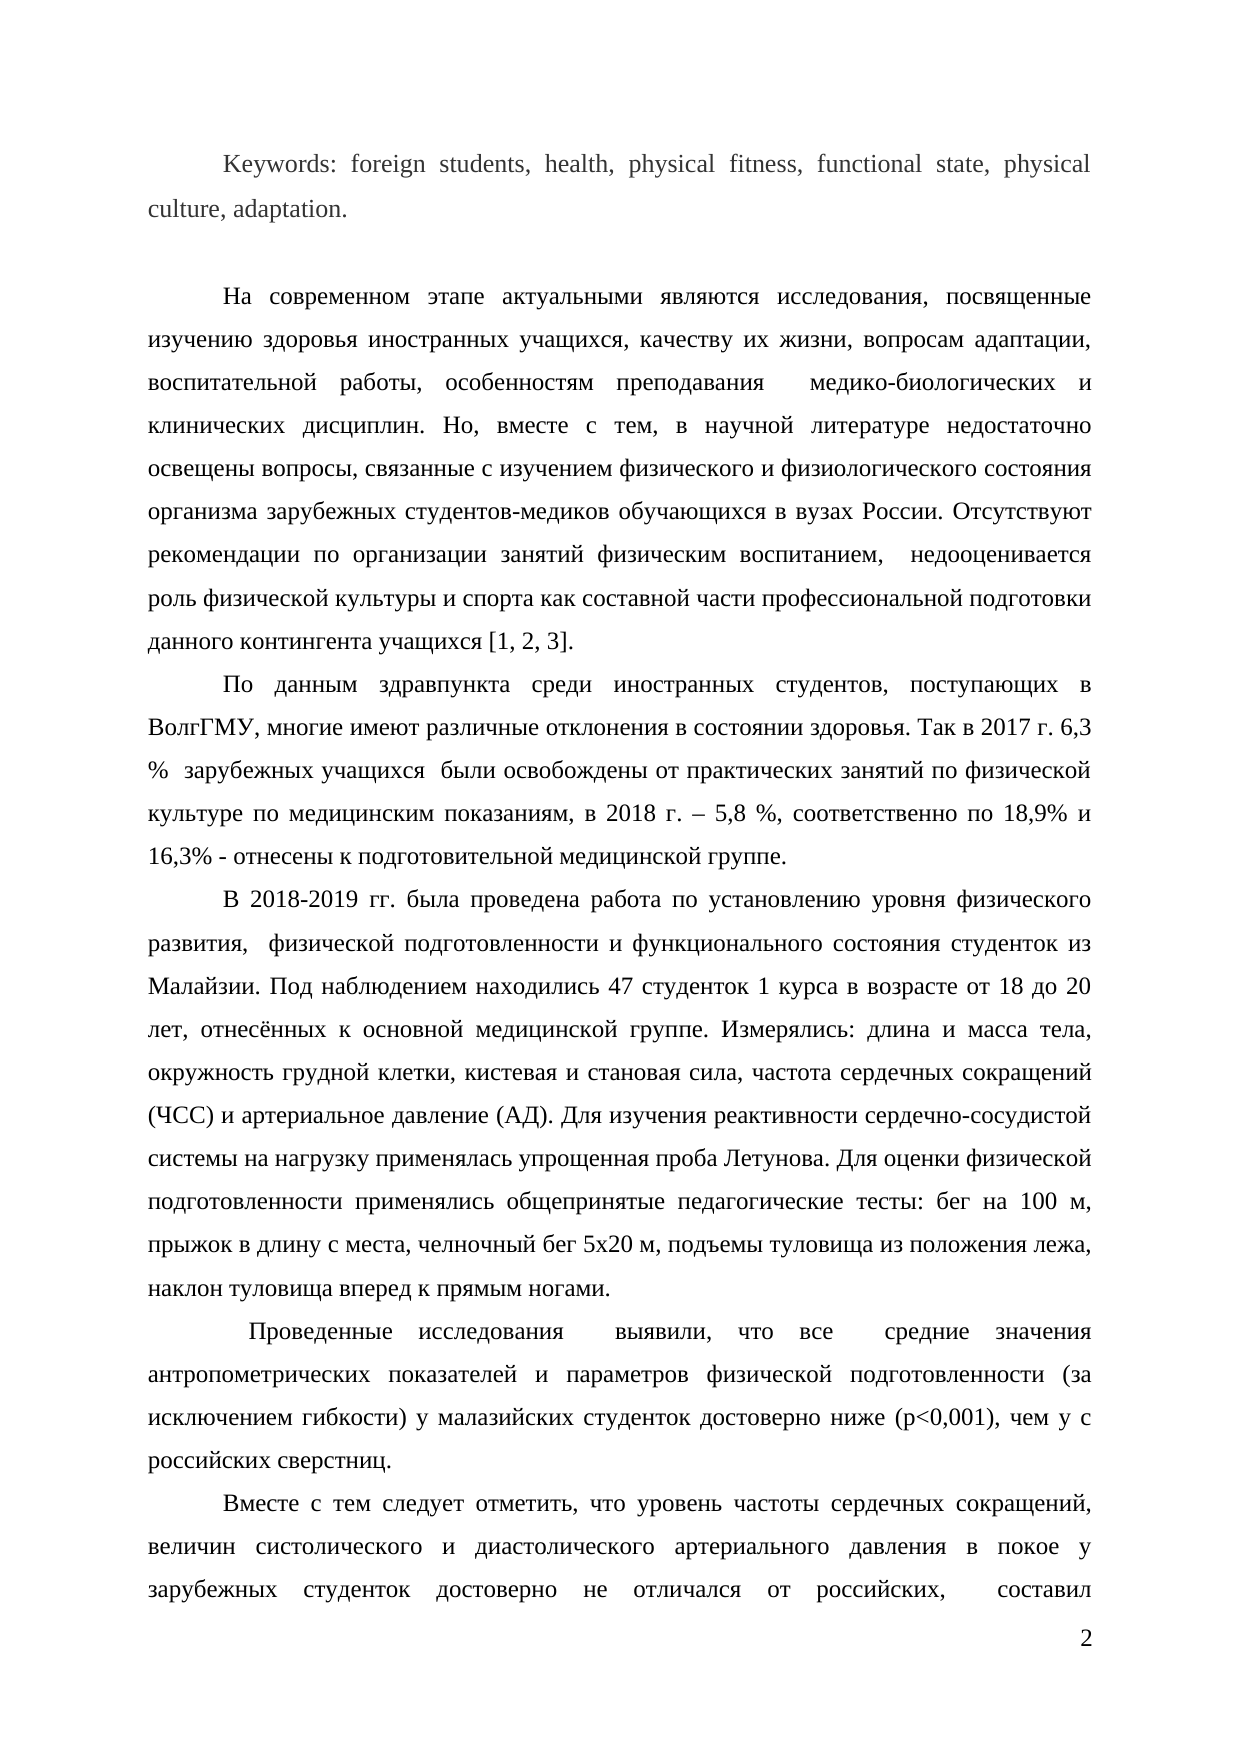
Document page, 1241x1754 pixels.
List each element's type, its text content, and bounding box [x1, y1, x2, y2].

text В 2018-2019 гг. была проведена работа по установлению уровня физического развития, физической подготовленности и функционального состояния студенток из Малайзии. Под наблюдением находились 47 студенток 1 курса в возрасте от 18 до 20 лет, отнесённых к основной медицинской группе. Измерялись: длина и масса тела, окружность грудной клетки, кистевая и становая сила, частота сердечных сокращений (ЧСС) и артериальное давление (АД). Для изучения реактивности сердечно-сосудистой системы на нагрузку применялась упрощенная проба Летунова. Для оценки физической подготовленности применялись общепринятые педагогические тесты: бег на , прыжок в длину с места, челночный бег 5х20 м, подъемы туловища из положения лежа, наклон туловища вперед к прямым ногами. [148, 884, 1092, 1301]
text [148, 1488, 1092, 1603]
text На современном этапе актуальными являются исследования, посвященные изучению здоровья иностранных учащихся, качеству их жизни, вопросам адаптации, воспитательной работы, особенностям преподавания медико-биологических и клинических дисциплин. Но, вместе с тем, в научной литературе недостаточно освещены вопросы, связанные с изучением физического и физиологического состояния организма зарубежных студентов-медиков обучающихся в вузах России. Отсутствуют рекомендации по организации занятий физическим воспитанием, недооценивается роль физической культуры и спорта как составной части профессиональной подготовки данного контингента учащихся [1, 2, 3]. [148, 281, 1092, 654]
text Keywords: foreign students, health, physical fitness, functional state, physical culture, adaptation. [148, 148, 1092, 223]
text Проведенные исследования выявили, что все средние значения антропометрических показателей и параметров физической подготовленности (за исключением гибкости) у малазийских студенток достоверно ниже (р<0,001), чем у с российских сверстниц. [148, 1316, 1092, 1474]
text По данным здравпункта среди иностранных студентов, поступающих в ВолгГМУ, многие имеют различные отклонения в состоянии здоровья. Так в 2017 г. 6,3 % зарубежных учащихся были освобождены от практических занятий по физической культуре по медицинским показаниям, в 2018 г. – 5,8 %, соответственно по 18,9% и 16,3% - отнесены к подготовительной медицинской группе. [148, 669, 1092, 870]
